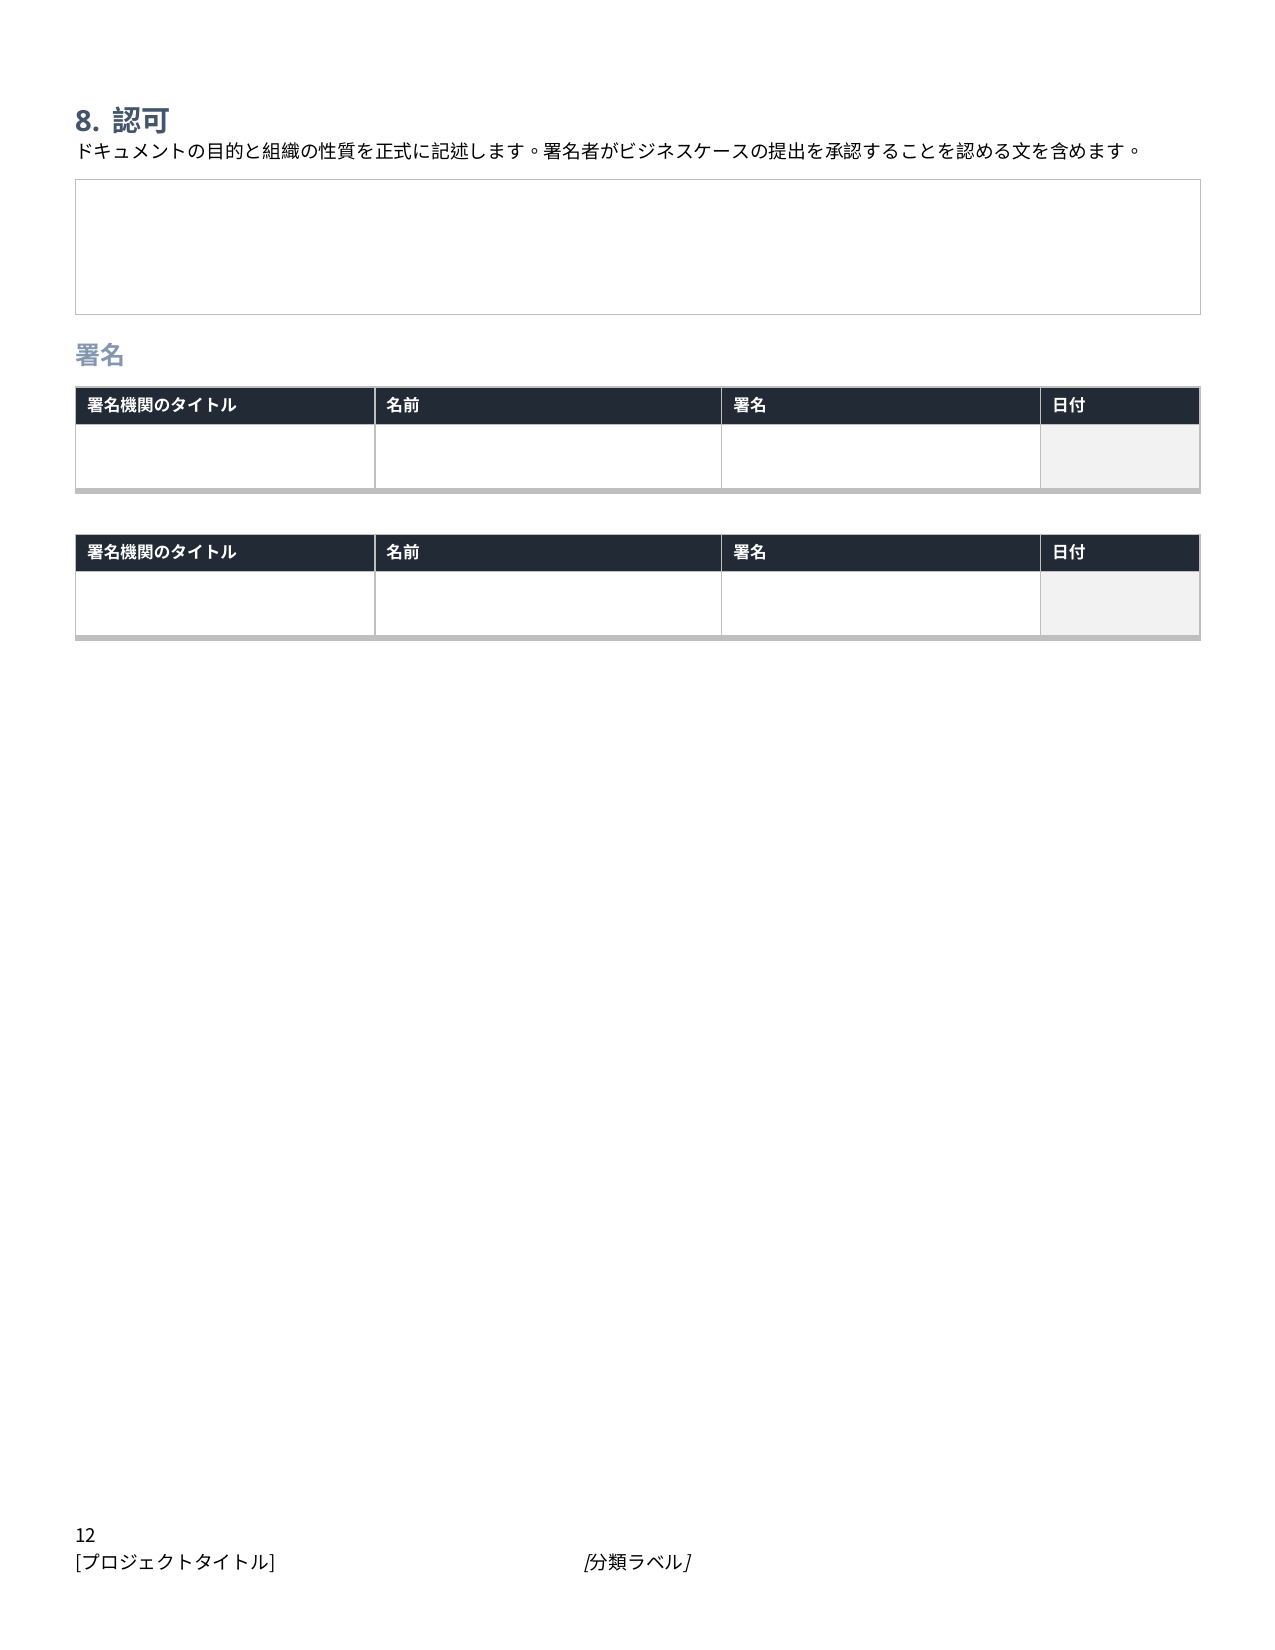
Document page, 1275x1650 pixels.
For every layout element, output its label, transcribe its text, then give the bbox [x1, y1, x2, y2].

table_cell [1041, 572, 1199, 635]
table_header 名前 [376, 535, 721, 571]
table_cell [722, 572, 1040, 635]
table_cell [76, 425, 374, 488]
table_header 日付 [1041, 388, 1199, 424]
table_cell [376, 425, 721, 488]
table_cell [722, 425, 1040, 488]
table_header 署名機関のタイトル [76, 535, 374, 571]
table_header 署名 [722, 388, 1040, 424]
table_cell [376, 572, 721, 635]
text ドキュメントの目的と組織の性質を正式に記述します。署名者がビジネスケースの提出を承認することを認める文を含めます。 [75, 140, 1200, 163]
table_header 名前 [376, 388, 721, 424]
subtitle 認可 [75, 101, 1200, 140]
table_header 日付 [1041, 535, 1199, 571]
table_header [76, 180, 1200, 314]
table_cell [1041, 425, 1199, 488]
table_header 署名 [722, 535, 1040, 571]
subtitle 署名 [75, 340, 1200, 371]
table_header 署名機関のタイトル [76, 388, 374, 424]
table_cell [76, 572, 374, 635]
